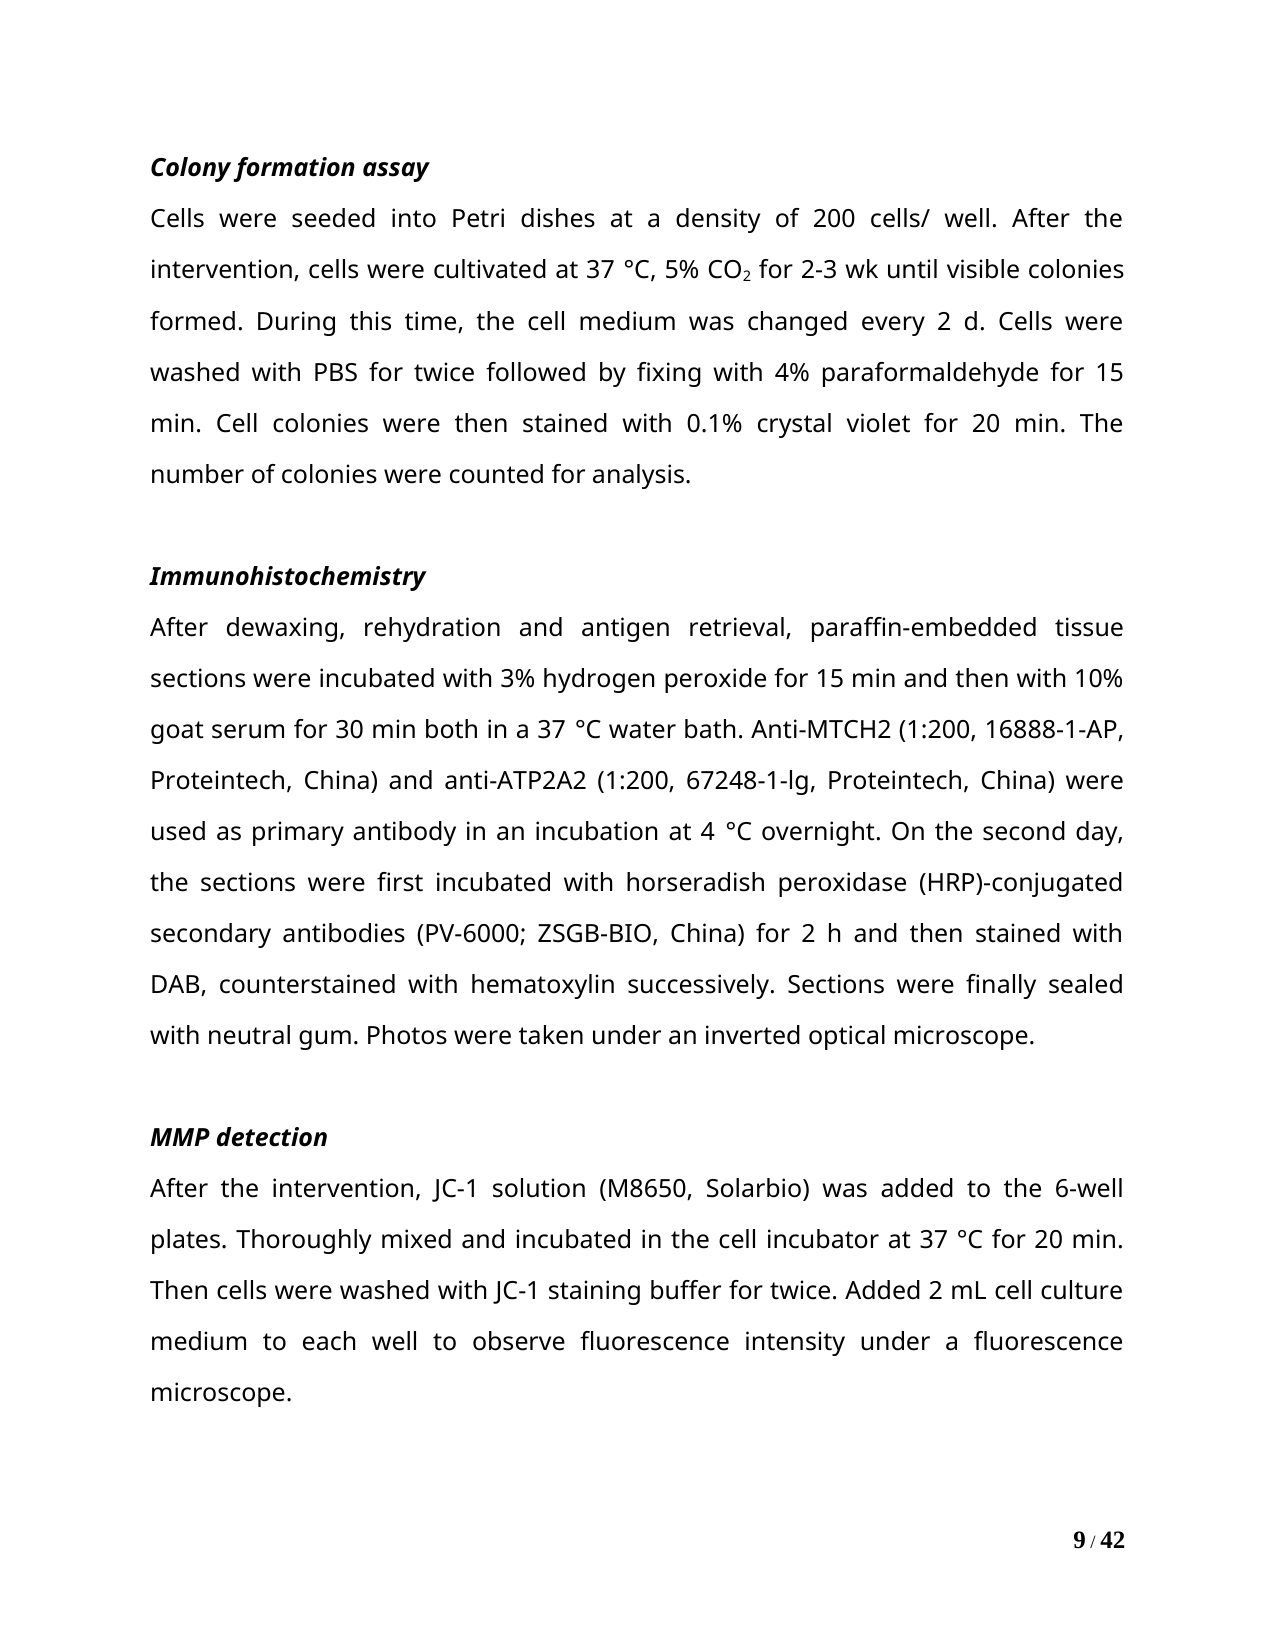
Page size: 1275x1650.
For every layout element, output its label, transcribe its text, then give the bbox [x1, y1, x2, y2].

text After dewaxing, rehydration and antigen retrieval, paraffin-embedded tissue sections were incubated with 3% hydrogen peroxide for 15 min and then with 10% goat serum for 30 min both in a 37 °C water bath. Anti-MTCH2 (1:200, 16888-1-AP, Proteintech, China) and anti-ATP2A2 (1:200, 67248-1-lg, Proteintech, China) were used as primary antibody in an incubation at 4 °C overnight. On the second day, the sections were first incubated with horseradish peroxidase (HRP)-conjugated secondary antibodies (PV-6000; ZSGB-BIO, China) for 2 h and then stained with DAB, counterstained with hematoxylin successively. Sections were finally sealed with neutral gum. Photos were taken under an inverted optical microscope. [150, 609, 1125, 1052]
text Immunohistochemistry [150, 558, 1125, 592]
text MMP detection [150, 1120, 1125, 1154]
text Cells were seeded into Petri dishes at a density of 200 cells/ well. After the intervention, cells were cultivated at 37 °C, 5% CO2 for 2-3 wk until visible colonies formed. During this time, the cell medium was changed every 2 d. Cells were washed with PBS for twice followed by fixing with 4% paraformaldehyde for 15 min. Cell colonies were then stained with 0.1% crystal violet for 20 min. The number of colonies were counted for analysis. [150, 201, 1125, 490]
text Colony formation assay [150, 150, 1125, 184]
text After the intervention, JC-1 solution (M8650, Solarbio) was added to the 6-well plates. Thoroughly mixed and incubated in the cell incubator at 37 °C for 20 min. Then cells were washed with JC-1 staining buffer for twice. Added 2 mL cell culture medium to each well to observe fluorescence intensity under a fluorescence microscope. [150, 1171, 1125, 1409]
